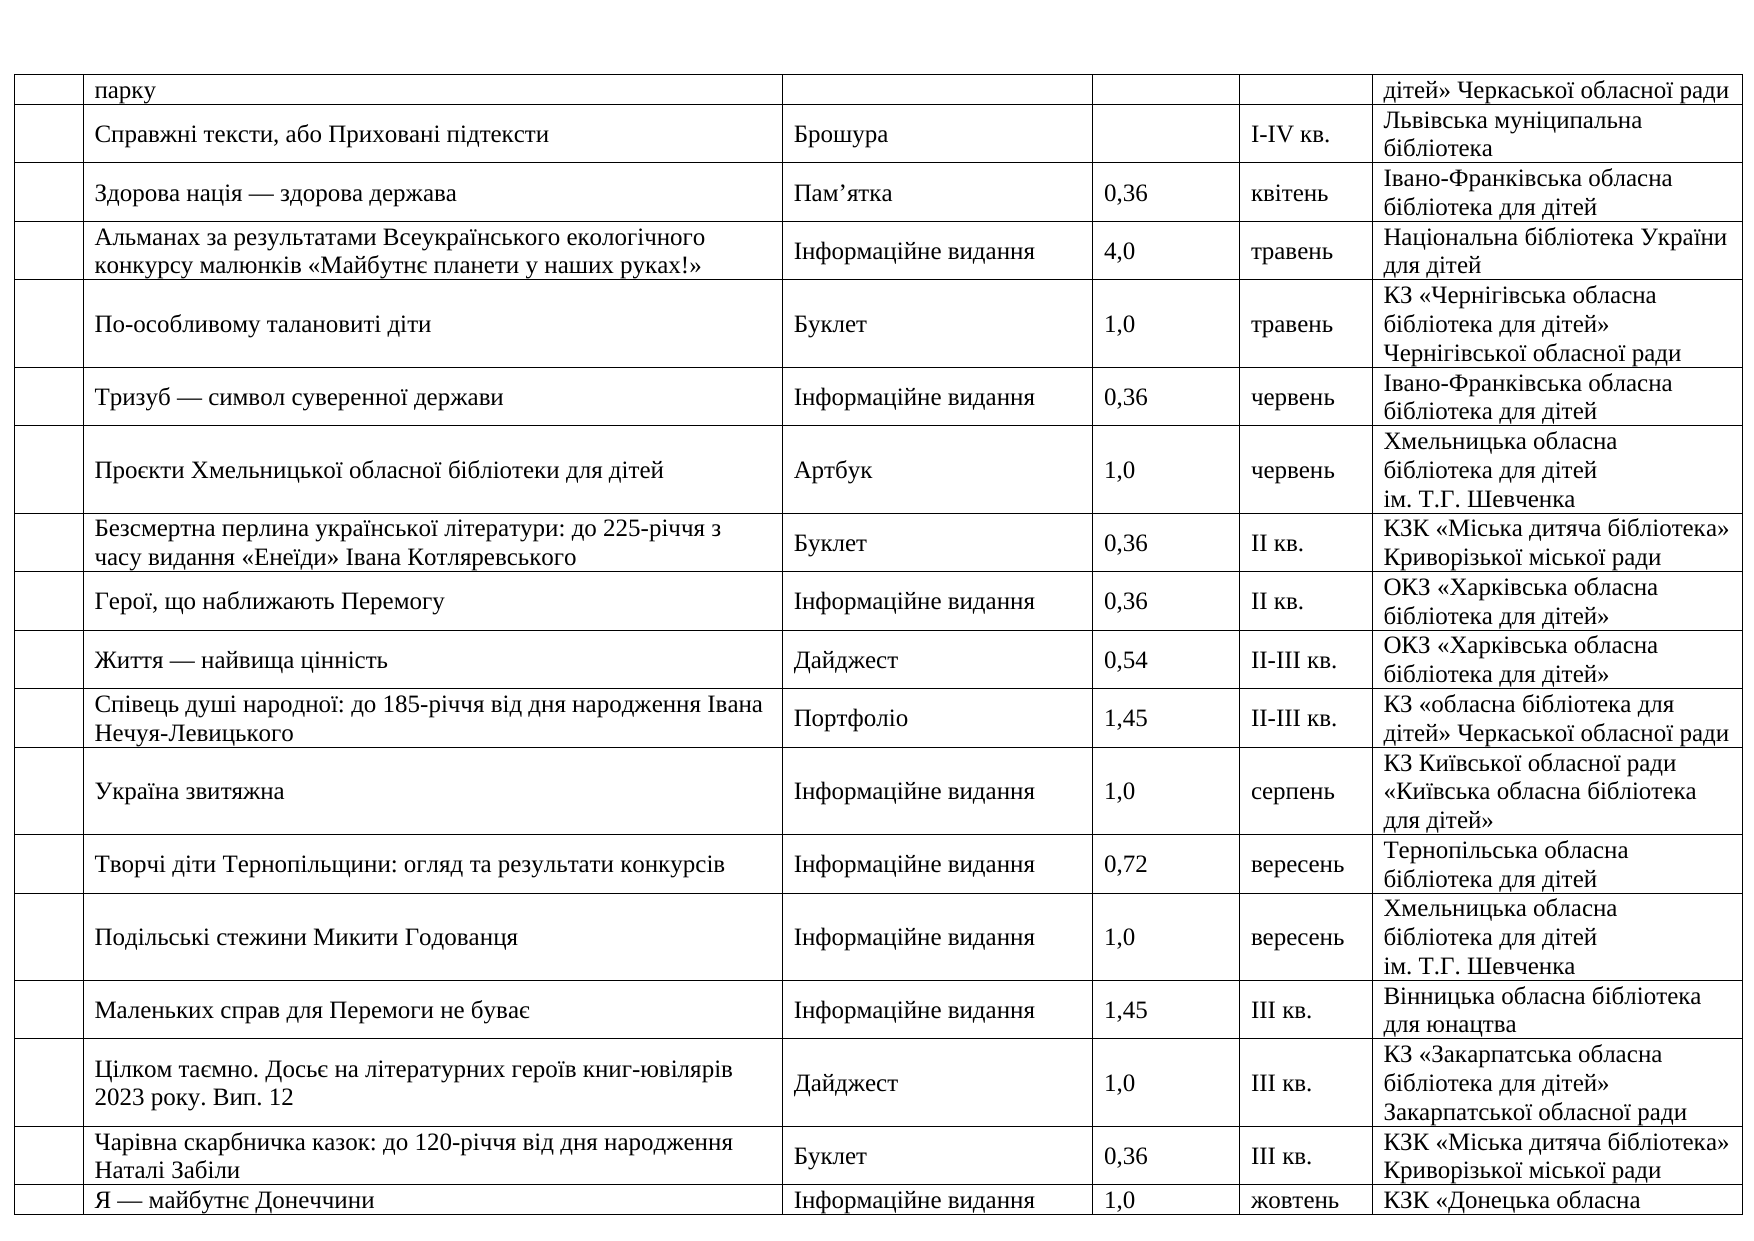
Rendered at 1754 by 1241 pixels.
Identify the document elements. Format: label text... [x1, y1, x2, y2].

table_cell Інформаційне видання [783, 748, 1092, 834]
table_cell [1373, 1185, 1742, 1214]
table_cell ІІ-ІІІ кв. [1240, 631, 1372, 688]
table_cell [15, 835, 83, 892]
table_cell Життя — найвища цінність [84, 631, 782, 688]
table_cell 0,54 [1093, 631, 1239, 688]
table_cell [84, 1185, 782, 1214]
table_cell Буклет [783, 280, 1092, 367]
table_cell 1,0 [1093, 280, 1239, 367]
table_cell КЗК «Міська дитяча бібліотека» Криворізької міської ради [1373, 1127, 1742, 1184]
table_cell 0,36 [1093, 514, 1239, 571]
table_cell 1,0 [1093, 894, 1239, 980]
table_cell КЗ Київської обласної ради «Київська обласна бібліотека для дітей» [1373, 748, 1742, 834]
table_cell Львівська муніципальна бібліотека [1373, 105, 1742, 162]
table_cell [15, 368, 83, 425]
table_cell Хмельницька обласна бібліотека для дітей ім. Т.Г. Шевченка [1373, 894, 1742, 980]
table_cell [15, 689, 83, 747]
table_cell [15, 631, 83, 688]
table_cell [15, 572, 83, 629]
table_cell Співець душі народної: до 185-річчя від дня народження Івана Нечуя-Левицького [84, 689, 782, 747]
table_cell [15, 1039, 83, 1126]
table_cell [783, 1185, 1092, 1214]
table_cell Артбук [783, 426, 1092, 512]
table_cell Подільські стежини Микити Годованця [84, 894, 782, 980]
table_cell [15, 105, 83, 162]
table_cell Національна бібліотека України для дітей [1373, 222, 1742, 279]
table_cell 0,36 [1093, 572, 1239, 629]
table_cell Буклет [783, 1127, 1092, 1184]
table_cell 0,72 [1093, 835, 1239, 892]
table_cell ІІІ кв. [1240, 981, 1372, 1038]
table_cell квітень [1240, 163, 1372, 221]
table_cell Справжні тексти, або Приховані підтексти [84, 105, 782, 162]
table_cell [15, 748, 83, 834]
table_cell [1373, 75, 1742, 104]
table_cell Інформаційне видання [783, 981, 1092, 1038]
table_cell [15, 514, 83, 571]
table_cell [15, 280, 83, 367]
table_cell 1,27 [1093, 75, 1239, 104]
table_cell [15, 981, 83, 1038]
table_cell ІІ кв. [1240, 572, 1372, 629]
table_cell Хмельницька обласна бібліотека для дітей ім. Т.Г. Шевченка [1373, 426, 1742, 512]
table_cell КЗ «обласна бібліотека для дітей» Черкаської обласної ради [1373, 689, 1742, 747]
table_cell вересень [1240, 894, 1372, 980]
table_cell [15, 894, 83, 980]
table_cell Герої, що наближають Перемогу [84, 572, 782, 629]
table_cell Україна звитяжна [84, 748, 782, 834]
table_cell Дайджест [783, 631, 1092, 688]
table_cell Інформаційне видання [783, 368, 1092, 425]
table_cell Творчі діти Тернопільщини: огляд та результати конкурсів [84, 835, 782, 892]
table_cell Тернопільська обласна бібліотека для дітей [1373, 835, 1742, 892]
table_cell жовтень [1240, 1185, 1372, 1214]
table_cell [15, 1127, 83, 1184]
table_cell травень [1240, 280, 1372, 367]
table_cell Цілком таємно. Досьє на літературних героїв книг-ювілярів 2023 року. Вип. 12 [84, 1039, 782, 1126]
table_cell Івано-Франківська обласна бібліотека для дітей [1373, 163, 1742, 221]
table_cell По-особливому талановиті діти [84, 280, 782, 367]
table_cell Брошура [783, 105, 1092, 162]
table_cell І кв. [1240, 75, 1372, 104]
table_cell [15, 222, 83, 279]
table_cell ІІ-ІІІ кв. [1240, 689, 1372, 747]
table_cell Інформаційне видання [783, 835, 1092, 892]
table_cell Інформаційне видання [783, 222, 1092, 279]
table_cell 1,45 [1093, 689, 1239, 747]
table_cell 0,36 [1093, 163, 1239, 221]
table_cell [15, 163, 83, 221]
table_cell Буклет [783, 514, 1092, 571]
table_cell травень [1240, 222, 1372, 279]
table_cell КЗ «Чернігівська обласна бібліотека для дітей» Чернігівської обласної ради [1373, 280, 1742, 367]
table_cell І-IV кв. [1240, 105, 1372, 162]
table_cell Альманах за результатами Всеукраїнського екологічного конкурсу малюнків «Майбутнє планети у наших руках!» [84, 222, 782, 279]
table_cell 1,0 [1093, 1039, 1239, 1126]
table_cell червень [1240, 426, 1372, 512]
table_cell ІІІ кв. [1240, 1039, 1372, 1126]
table_cell 1,45 [1093, 981, 1239, 1038]
table_cell [15, 75, 83, 104]
table_cell 0,36 [1093, 1127, 1239, 1184]
table_cell 1,0 [1093, 426, 1239, 512]
table_cell Проєкти Хмельницької обласної бібліотеки для дітей [84, 426, 782, 512]
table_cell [783, 75, 1092, 104]
table_cell 4,0 [1093, 222, 1239, 279]
table_cell ІІІ кв. [1240, 1127, 1372, 1184]
table_cell [15, 1185, 83, 1214]
table_cell вересень [1240, 835, 1372, 892]
table_cell Інформаційне видання [783, 894, 1092, 980]
table_cell ОКЗ «Харківська обласна бібліотека для дітей» [1373, 572, 1742, 629]
table_cell [15, 426, 83, 512]
table_cell 1,0 [1093, 1185, 1239, 1214]
table_cell Вінницька обласна бібліотека для юнацтва [1373, 981, 1742, 1038]
table_cell Дайджест [783, 1039, 1092, 1126]
table_cell Чарівна скарбничка казок: до 120-річчя від дня народження Наталі Забіли [84, 1127, 782, 1184]
table_cell ІІ кв. [1240, 514, 1372, 571]
table_cell Портфоліо [783, 689, 1092, 747]
table_cell Пам’ятка [783, 163, 1092, 221]
table_cell ОКЗ «Харківська обласна бібліотека для дітей» [1373, 631, 1742, 688]
table_cell серпень [1240, 748, 1372, 834]
table_cell Івано-Франківська обласна бібліотека для дітей [1373, 368, 1742, 425]
table_cell КЗ «Закарпатська обласна бібліотека для дітей» Закарпатської обласної ради [1373, 1039, 1742, 1126]
table_cell червень [1240, 368, 1372, 425]
table_cell [1093, 105, 1239, 162]
table_cell Здорова нація — здорова держава [84, 163, 782, 221]
table_cell Інформаційне видання [783, 572, 1092, 629]
table_cell Безсмертна перлина української літератури: до 225-річчя з часу видання «Енеїди» Івана Котляревського [84, 514, 782, 571]
table_cell Тризуб — символ суверенної держави [84, 368, 782, 425]
table_cell 1,0 [1093, 748, 1239, 834]
table_cell Маленьких справ для Перемоги не буває [84, 981, 782, 1038]
table_cell КЗК «Міська дитяча бібліотека» Криворізької міської ради [1373, 514, 1742, 571]
table_cell 0,36 [1093, 368, 1239, 425]
table_cell Корсунське диво: до 240-річчя Корсунь-Шевченківському парку [84, 75, 782, 104]
